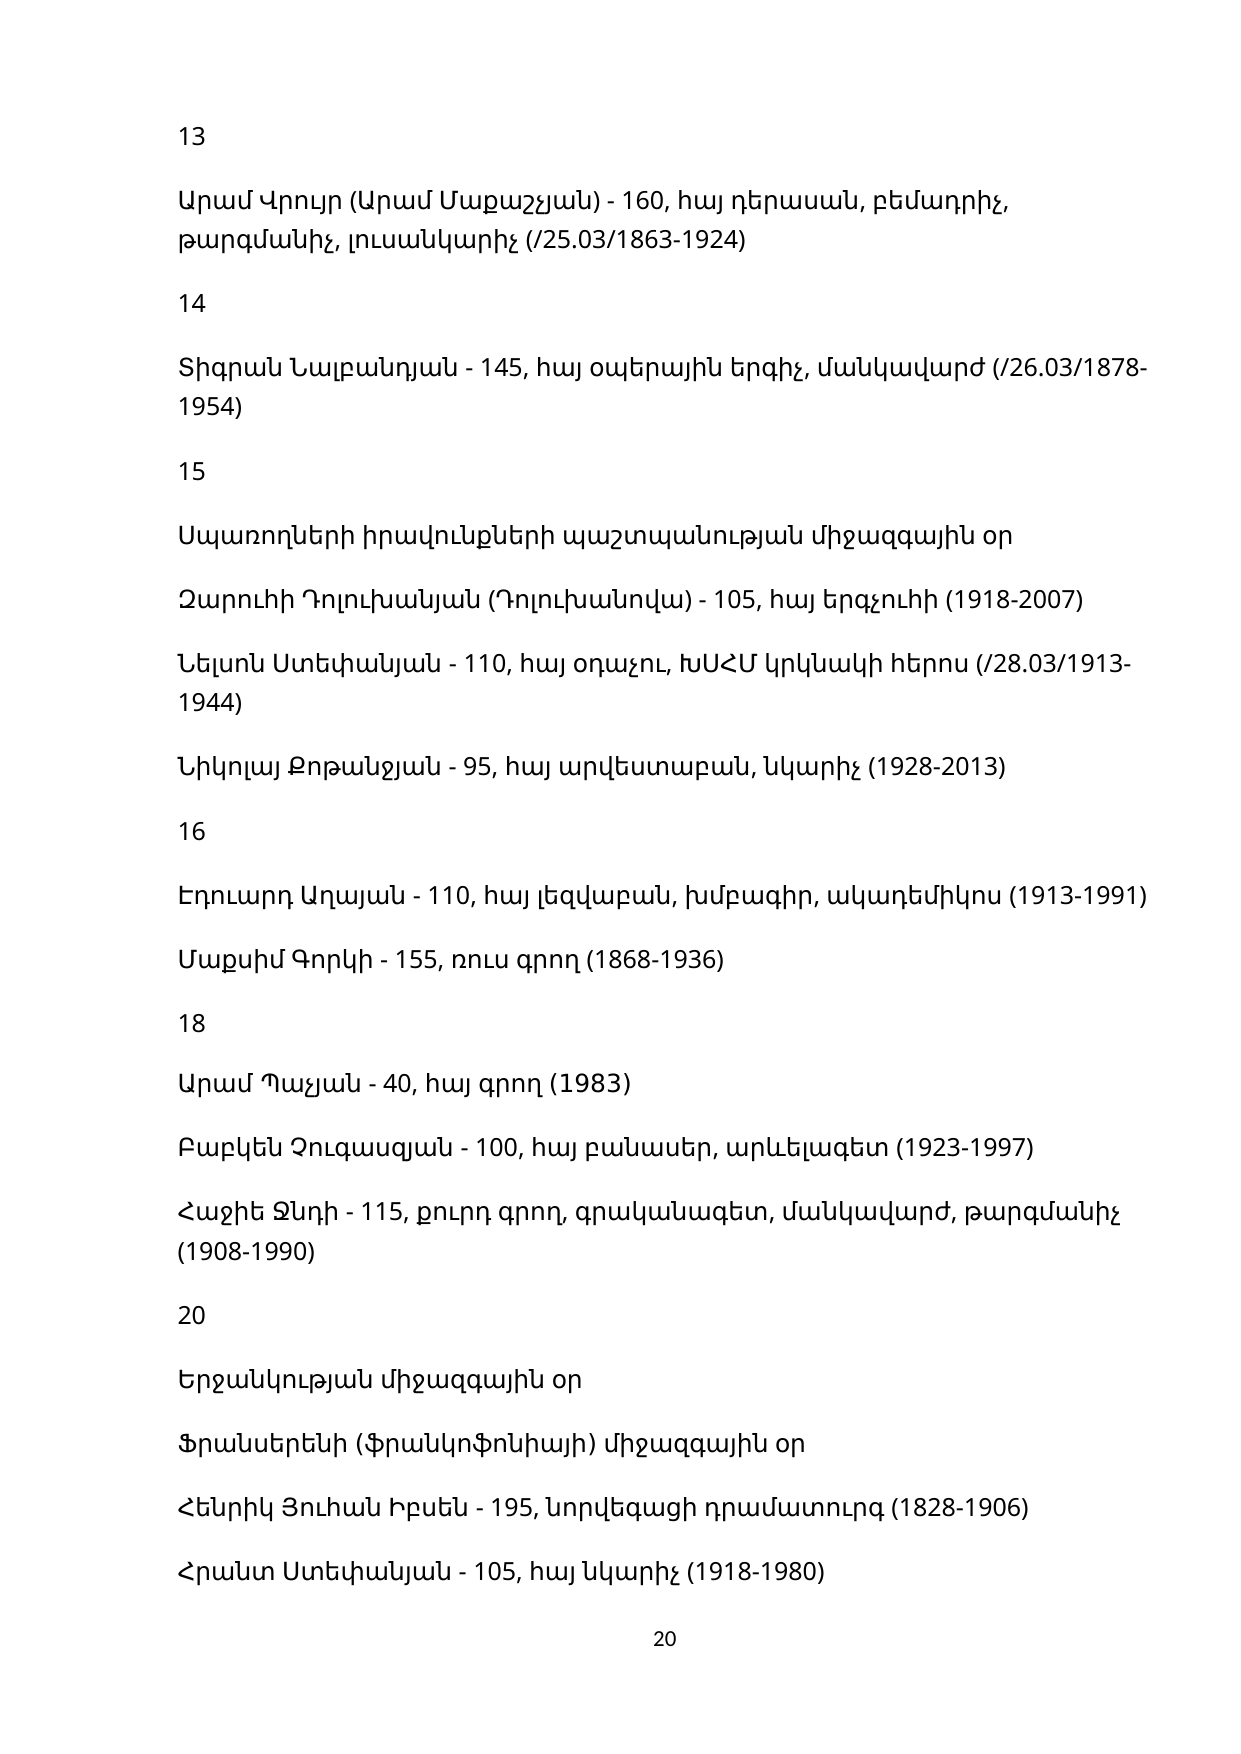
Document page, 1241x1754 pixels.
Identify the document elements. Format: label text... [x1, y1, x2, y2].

text Ֆրանսերենի (ֆրանկոֆոնիայի) միջազգային օր [177, 1426, 1152, 1460]
text 13 [177, 118, 1152, 152]
text Արամ Վրույր (Արամ Մաքաշչյան) - 160, հայ դերասան, բեմադրիչ, թարգմանիչ, լուսանկարիչ (/25.03/1863-1924) [177, 182, 1152, 256]
text Տիգրան Նալբանդյան - 145, հայ օպերային երգիչ, մանկավարժ (/26.03/1878-1954) [177, 350, 1152, 423]
text Հենրիկ Յուհան Իբսեն - 195, նորվեգացի դրամատուրգ (1828-1906) [177, 1490, 1152, 1524]
text Նիկոլայ Քոթանջյան - 95, հայ արվեստաբան, նկարիչ (1928-2013) [177, 749, 1152, 783]
text 14 [177, 286, 1152, 320]
text Բաբկեն Չուգասզյան - 100, հայ բանասեր, արևելագետ (1923-1997) [177, 1130, 1152, 1164]
text Հրանտ Ստեփանյան - 105, հայ նկարիչ (1918-1980) [177, 1554, 1152, 1588]
text Արամ Պաչյան - 40, հայ գրող (1983) [177, 1066, 1152, 1100]
text Զարուհի Դոլուխանյան (Դոլուխանովա) - 105, հայ երգչուհի (1918-2007) [177, 581, 1152, 616]
text Մաքսիմ Գորկի - 155, ռուս գրող (1868-1936) [177, 941, 1152, 976]
text Էդուարդ Աղայան - 110, հայ լեզվաբան, խմբագիր, ակադեմիկոս (1913-1991) [177, 877, 1152, 911]
text 15 [177, 453, 1152, 487]
text Սպառողների իրավունքների պաշտպանության միջազգային օր [177, 517, 1152, 551]
text 18 [177, 1006, 1152, 1040]
text 16 [177, 813, 1152, 847]
text 20 [177, 1297, 1152, 1331]
text Երջանկության միջազգային օր [177, 1361, 1152, 1396]
text Նելսոն Ստեփանյան - 110, հայ օդաչու, ԽՍՀՄ կրկնակի հերոս (/28.03/1913-1944) [177, 646, 1152, 719]
text Հաջիե Ջնդի - 115, քուրդ գրող, գրականագետ, մանկավարժ, թարգմանիչ (1908-1990) [177, 1194, 1152, 1267]
